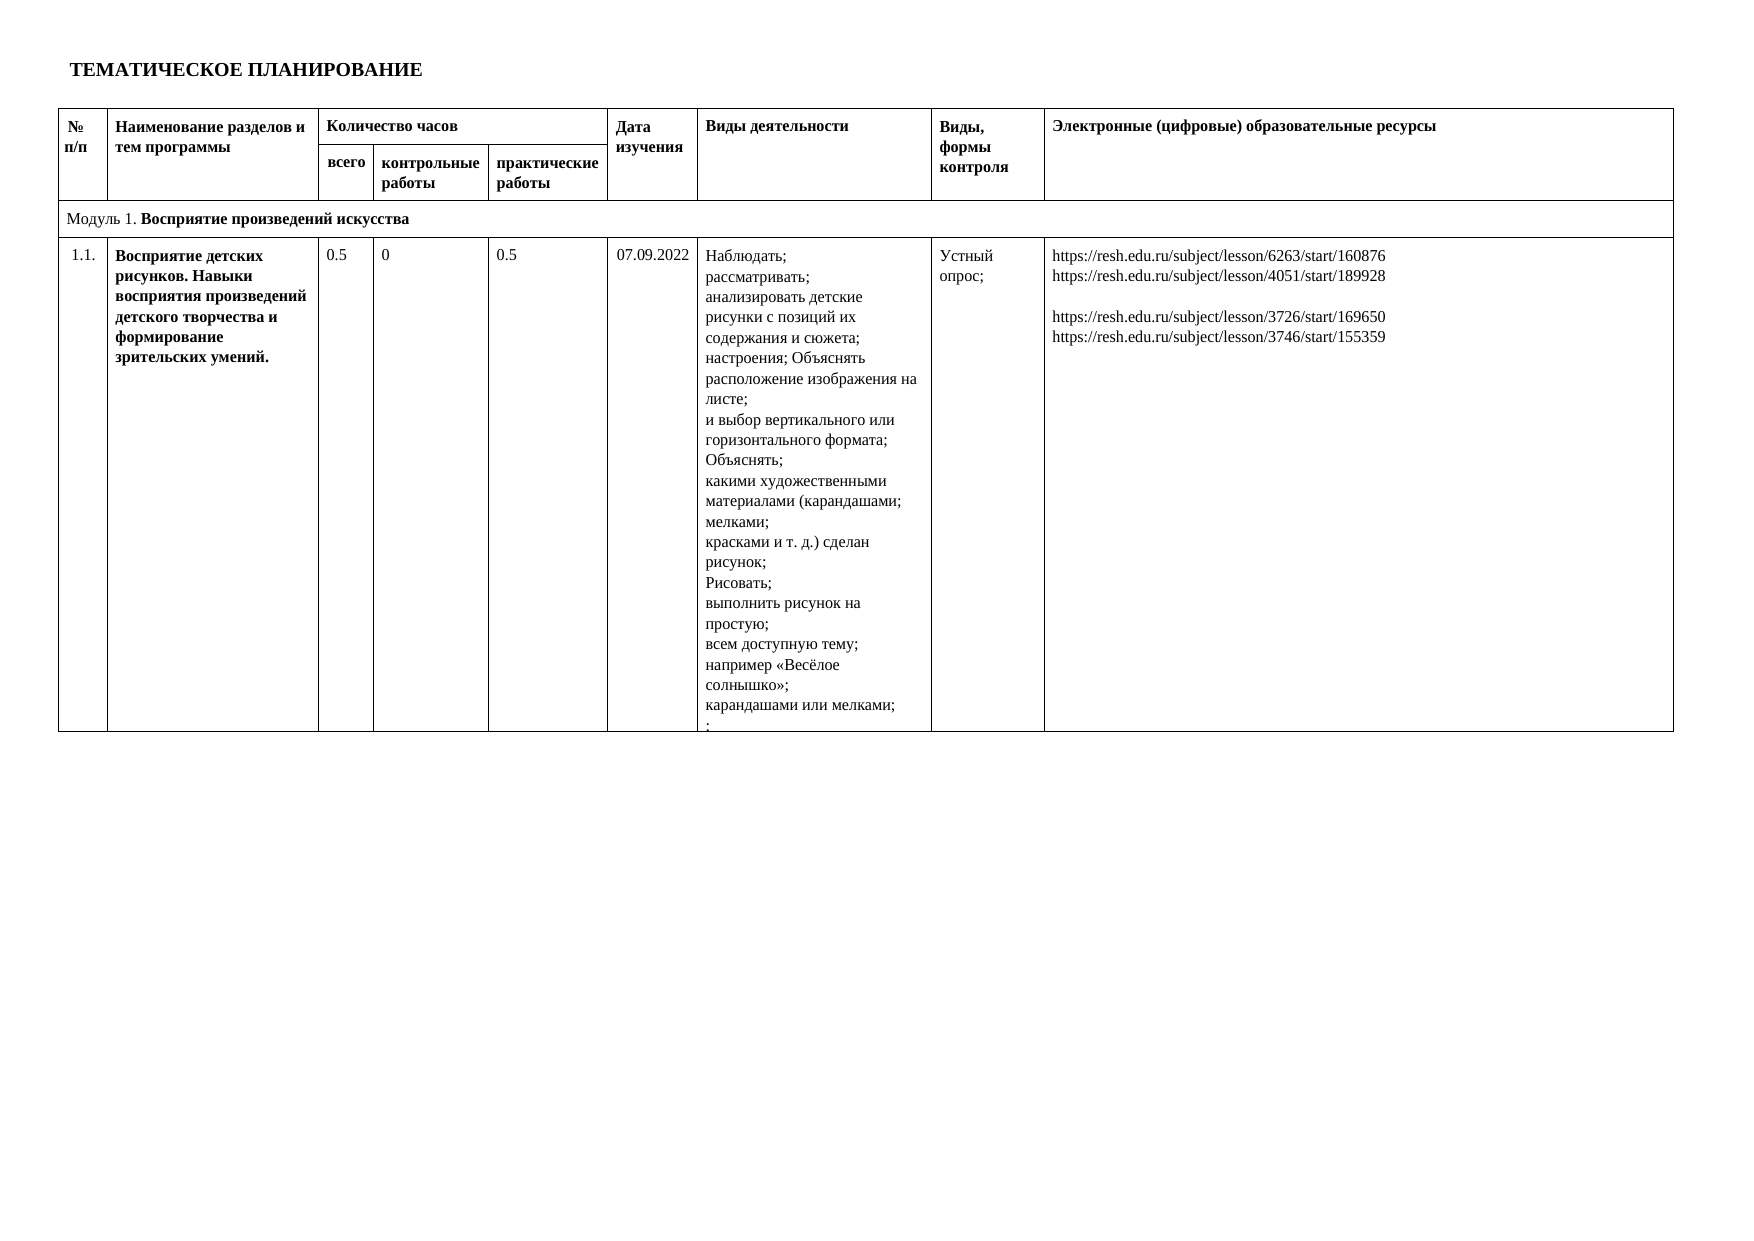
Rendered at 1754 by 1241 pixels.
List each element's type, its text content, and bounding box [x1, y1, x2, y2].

table_header Дата изучения [608, 109, 697, 200]
table_cell контрольные работы [374, 145, 488, 200]
table_cell 0.5 [319, 238, 373, 731]
table_header Виды деятельности [698, 109, 931, 200]
table_cell 07.09.2022 [608, 238, 697, 731]
table_cell Модуль 1. Восприятие произведений искусства [59, 201, 1673, 237]
table_cell 0 [374, 238, 488, 731]
table_cell Устный опрос; [932, 238, 1044, 731]
table_header № п/п [59, 109, 107, 200]
text ТЕМАТИЧЕСКОЕ ПЛАНИРОВАНИЕ [69, 59, 1687, 81]
table_header Виды, формы контроля [932, 109, 1044, 200]
table_cell 0.5 [489, 238, 607, 731]
table_cell всего [319, 145, 373, 200]
table_cell практические работы [489, 145, 607, 200]
table_header Наименование разделов и тем программы [108, 109, 318, 200]
table_header Электронные (цифровые) образовательные ресурсы [1045, 109, 1673, 200]
table_header Количество часов [319, 109, 607, 144]
table_cell Восприятие детских рисунков. Навыки восприятия произведений детского творчества и формирование зрительских умений. [108, 238, 318, 731]
table_cell https://resh.edu.ru/subject/lesson/6263/start/160876 https://resh.edu.ru/subject/lesson/4051/start/189928 https://resh.edu.ru/subject/lesson/3726/start/169650 https://resh.edu.ru/subject/lesson/3746/start/155359 [1045, 238, 1673, 731]
table_cell 1.1. [59, 238, 107, 731]
table_cell Наблюдать; рассматривать; анализировать детские рисунки с позиций их содержания и сюжета; настроения; Объяснять расположение изображения на листе; и выбор вертикального или горизонтального формата; Объяснять; какими художественными материалами (карандашами; мелками; красками и т. д.) сделан рисунок; Рисовать; выполнить рисунок на простую; всем доступную тему; например «Весёлое солнышко»; карандашами или мелками; ; [698, 238, 931, 731]
